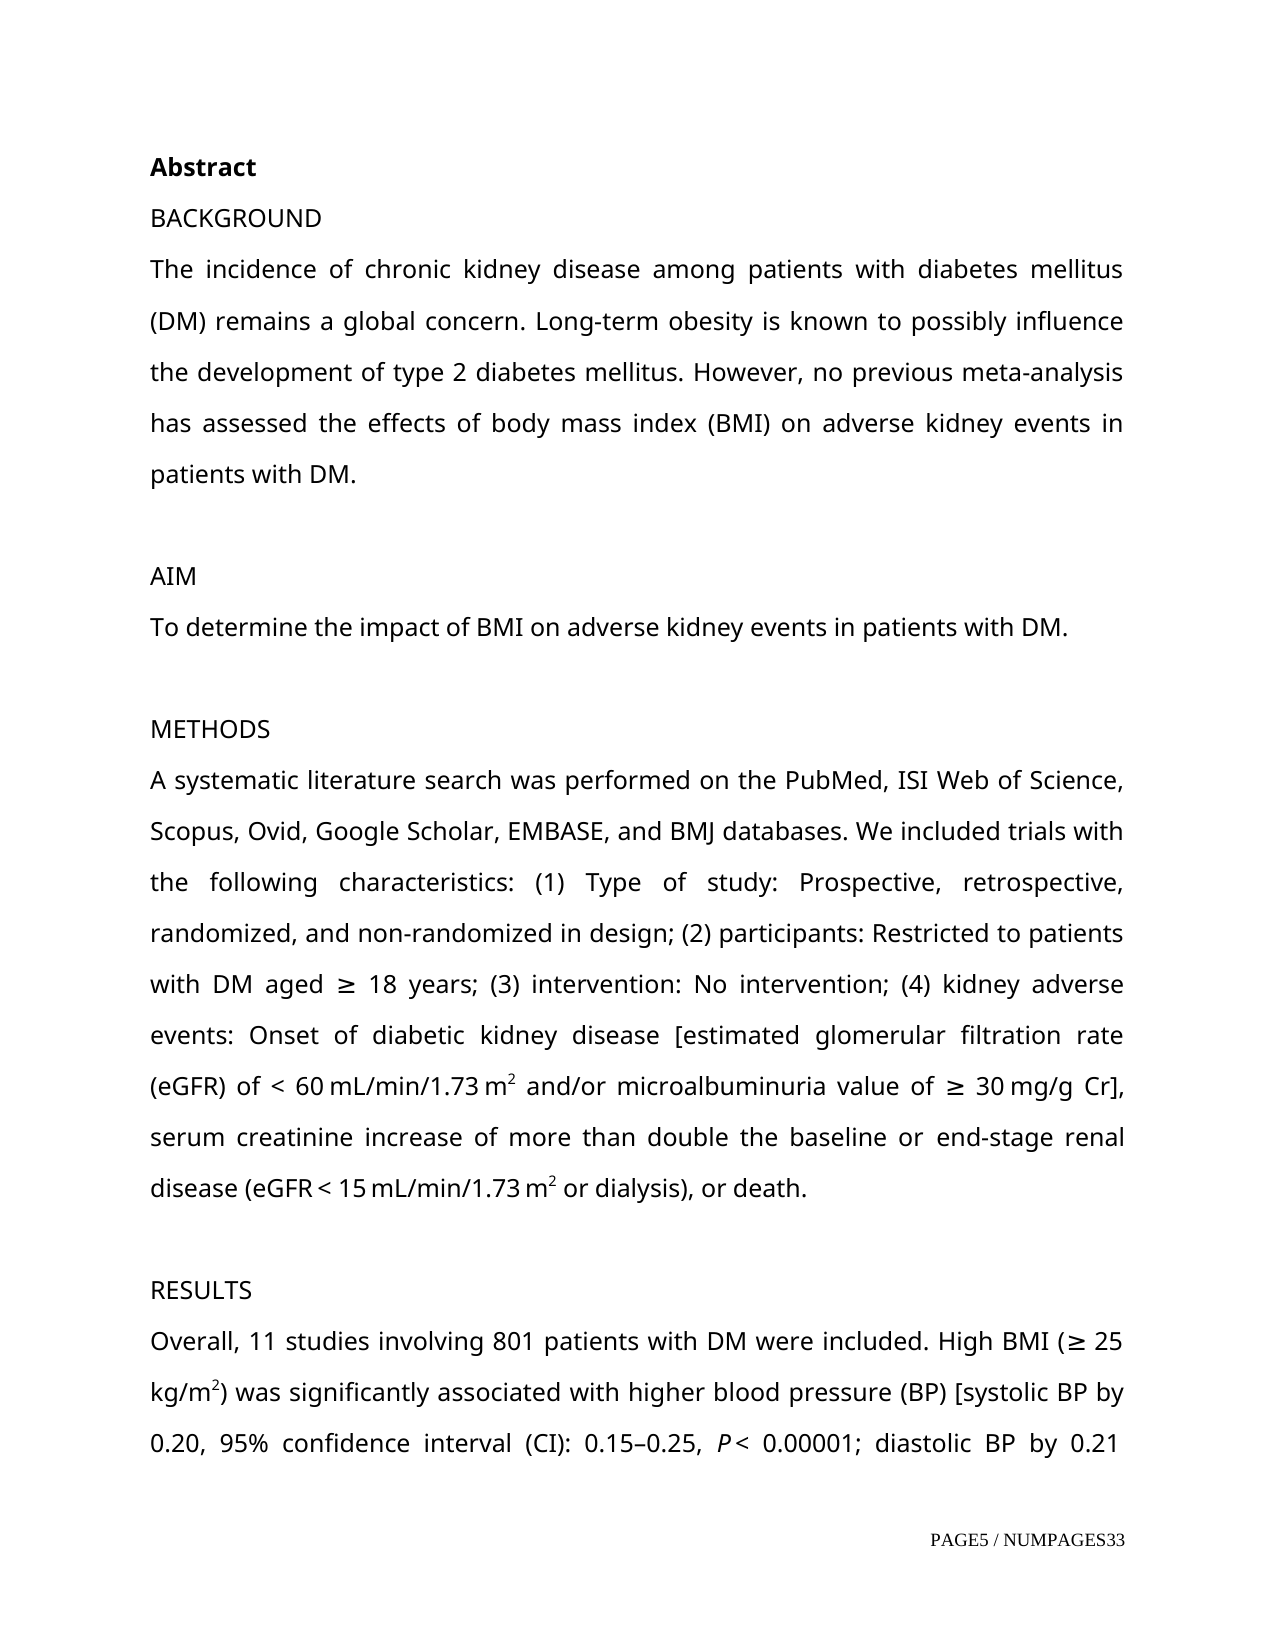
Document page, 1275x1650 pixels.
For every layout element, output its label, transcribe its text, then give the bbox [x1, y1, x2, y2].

text A systematic literature search was performed on the PubMed, ISI Web of Science, Scopus, Ovid, Google Scholar, EMBASE, and BMJ databases. We included trials with the following characteristics: (1) Type of study: Prospective, retrospective, randomized, and non-randomized in design; (2) participants: Restricted to patients with DM aged ≥ 18 years; (3) intervention: No intervention; (4) kidney adverse events: Onset of diabetic kidney disease [estimated glomerular filtration rate (eGFR) of < 60 mL/min/1.73 m2 and/or microalbuminuria value of ≥ 30 mg/g Cr], serum creatinine increase of more than double the baseline or end-stage renal disease (eGFR < 15 mL/min/1.73 m2 or dialysis), or death. [150, 762, 1125, 1205]
text METHODS [150, 711, 1125, 746]
text AIM [150, 558, 1125, 592]
text BACKGROUND [150, 201, 1125, 235]
text To determine the impact of BMI on adverse kidney events in patients with DM. [150, 609, 1125, 643]
text Abstract [150, 150, 1125, 184]
text The incidence of chronic kidney disease among patients with diabetes mellitus (DM) remains a global concern. Long-term obesity is known to possibly influence the development of type 2 diabetes mellitus. However, no previous meta-analysis has assessed the effects of body mass index (BMI) on adverse kidney events in patients with DM. [150, 252, 1125, 490]
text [150, 1324, 1125, 1460]
text RESULTS [150, 1273, 1125, 1307]
